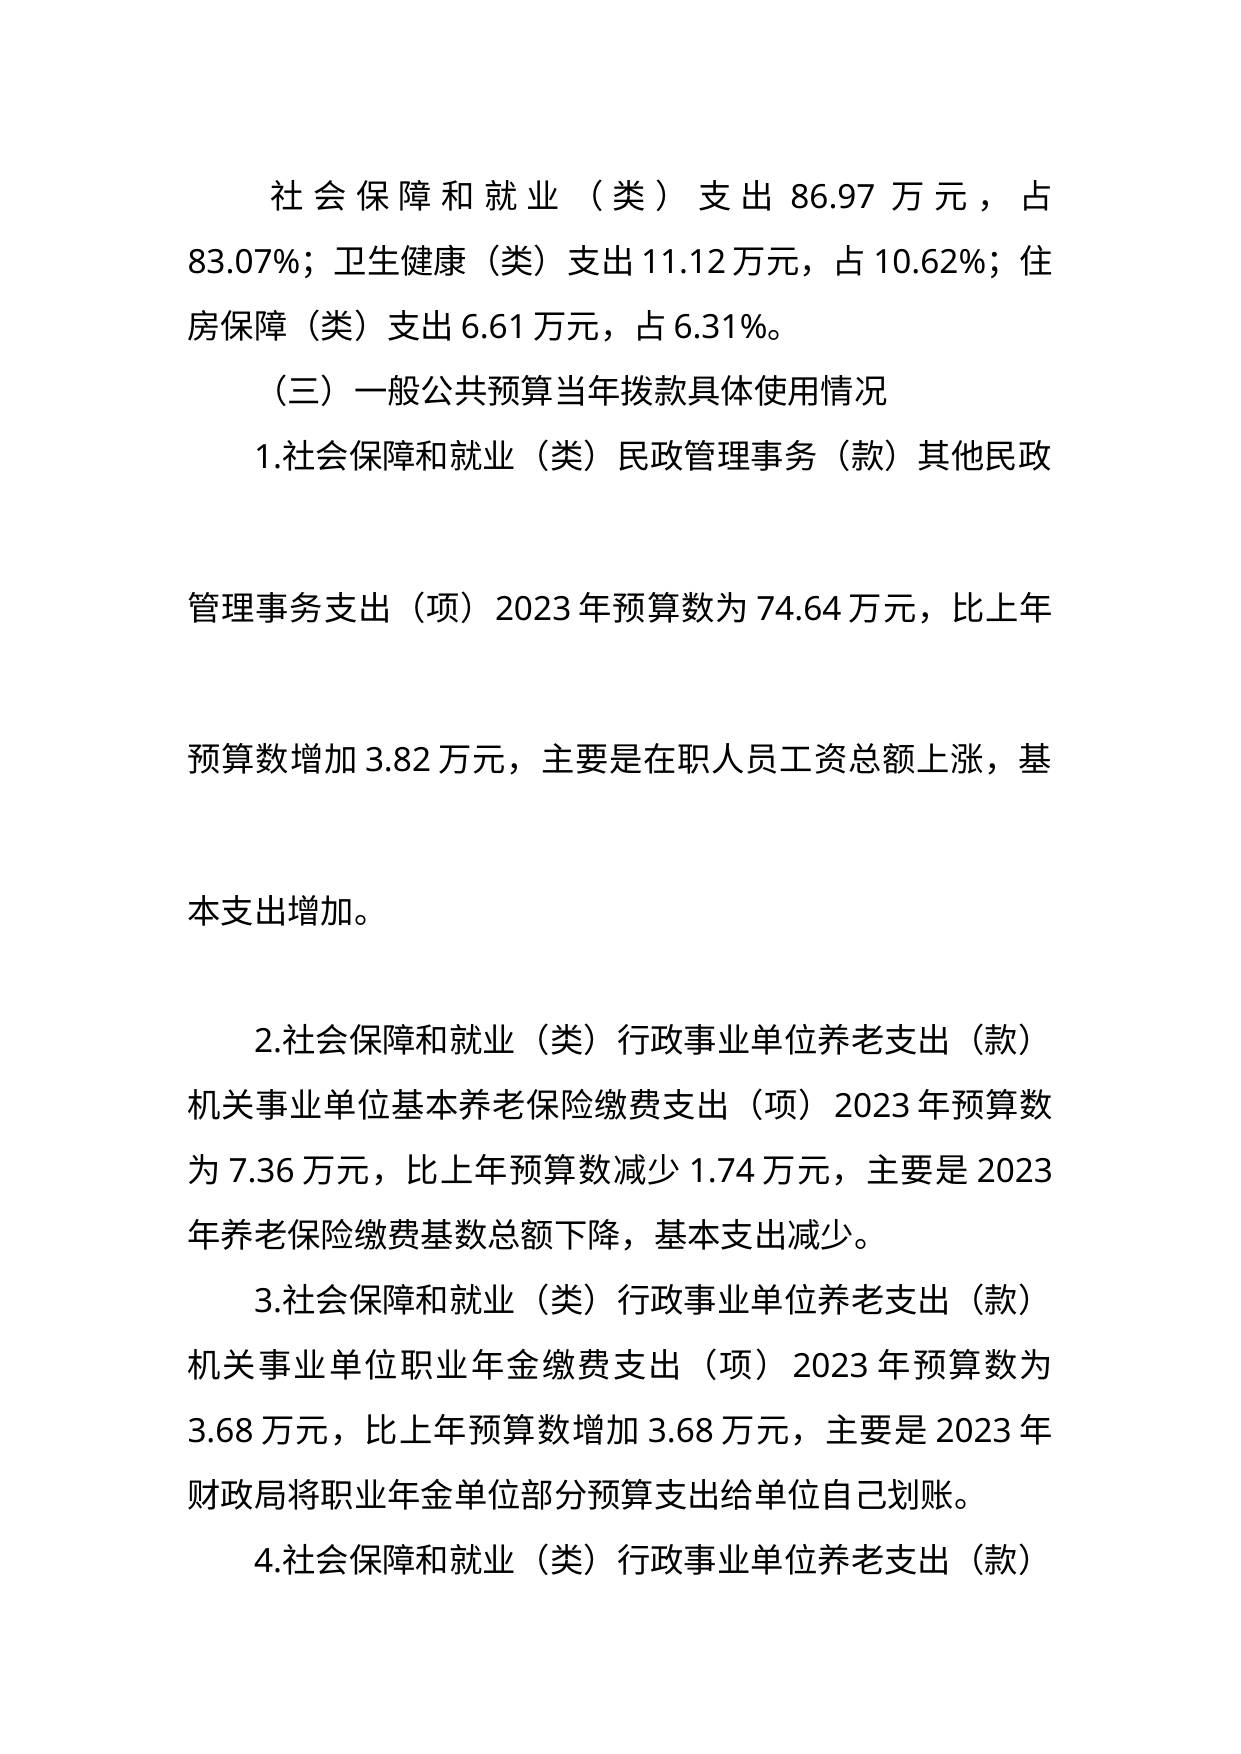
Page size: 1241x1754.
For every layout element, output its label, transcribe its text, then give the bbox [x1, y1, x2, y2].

text 2.社会保障和就业（类）行政事业单位养老支出（款）机关事业单位基本养老保险缴费支出（项）2023年预算数为7.36万元，比上年预算数减少1.74万元，主要是2023年养老保险缴费基数总额下降，基本支出减少。 [187, 1005, 1053, 1265]
text （三）一般公共预算当年拨款具体使用情况 [187, 357, 1053, 422]
text 1.社会保障和就业（类）民政管理事务（款）其他民政管理事务支出（项）2023年预算数为74.64万元，比上年预算数增加3.82万元，主要是在职人员工资总额上涨，基本支出增加。 [187, 422, 1053, 941]
text 3.社会保障和就业（类）行政事业单位养老支出（款）机关事业单位职业年金缴费支出（项）2023年预算数为3.68万元，比上年预算数增加3.68万元，主要是2023年财政局将职业年金单位部分预算支出给单位自己划账。 [187, 1265, 1053, 1525]
text 社会保障和就业（类）支出86.97万元，占83.07%；卫生健康（类）支出11.12万元，占10.62%；住房保障（类）支出6.61万元，占6.31%。 [187, 162, 1053, 357]
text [187, 1525, 1053, 1590]
